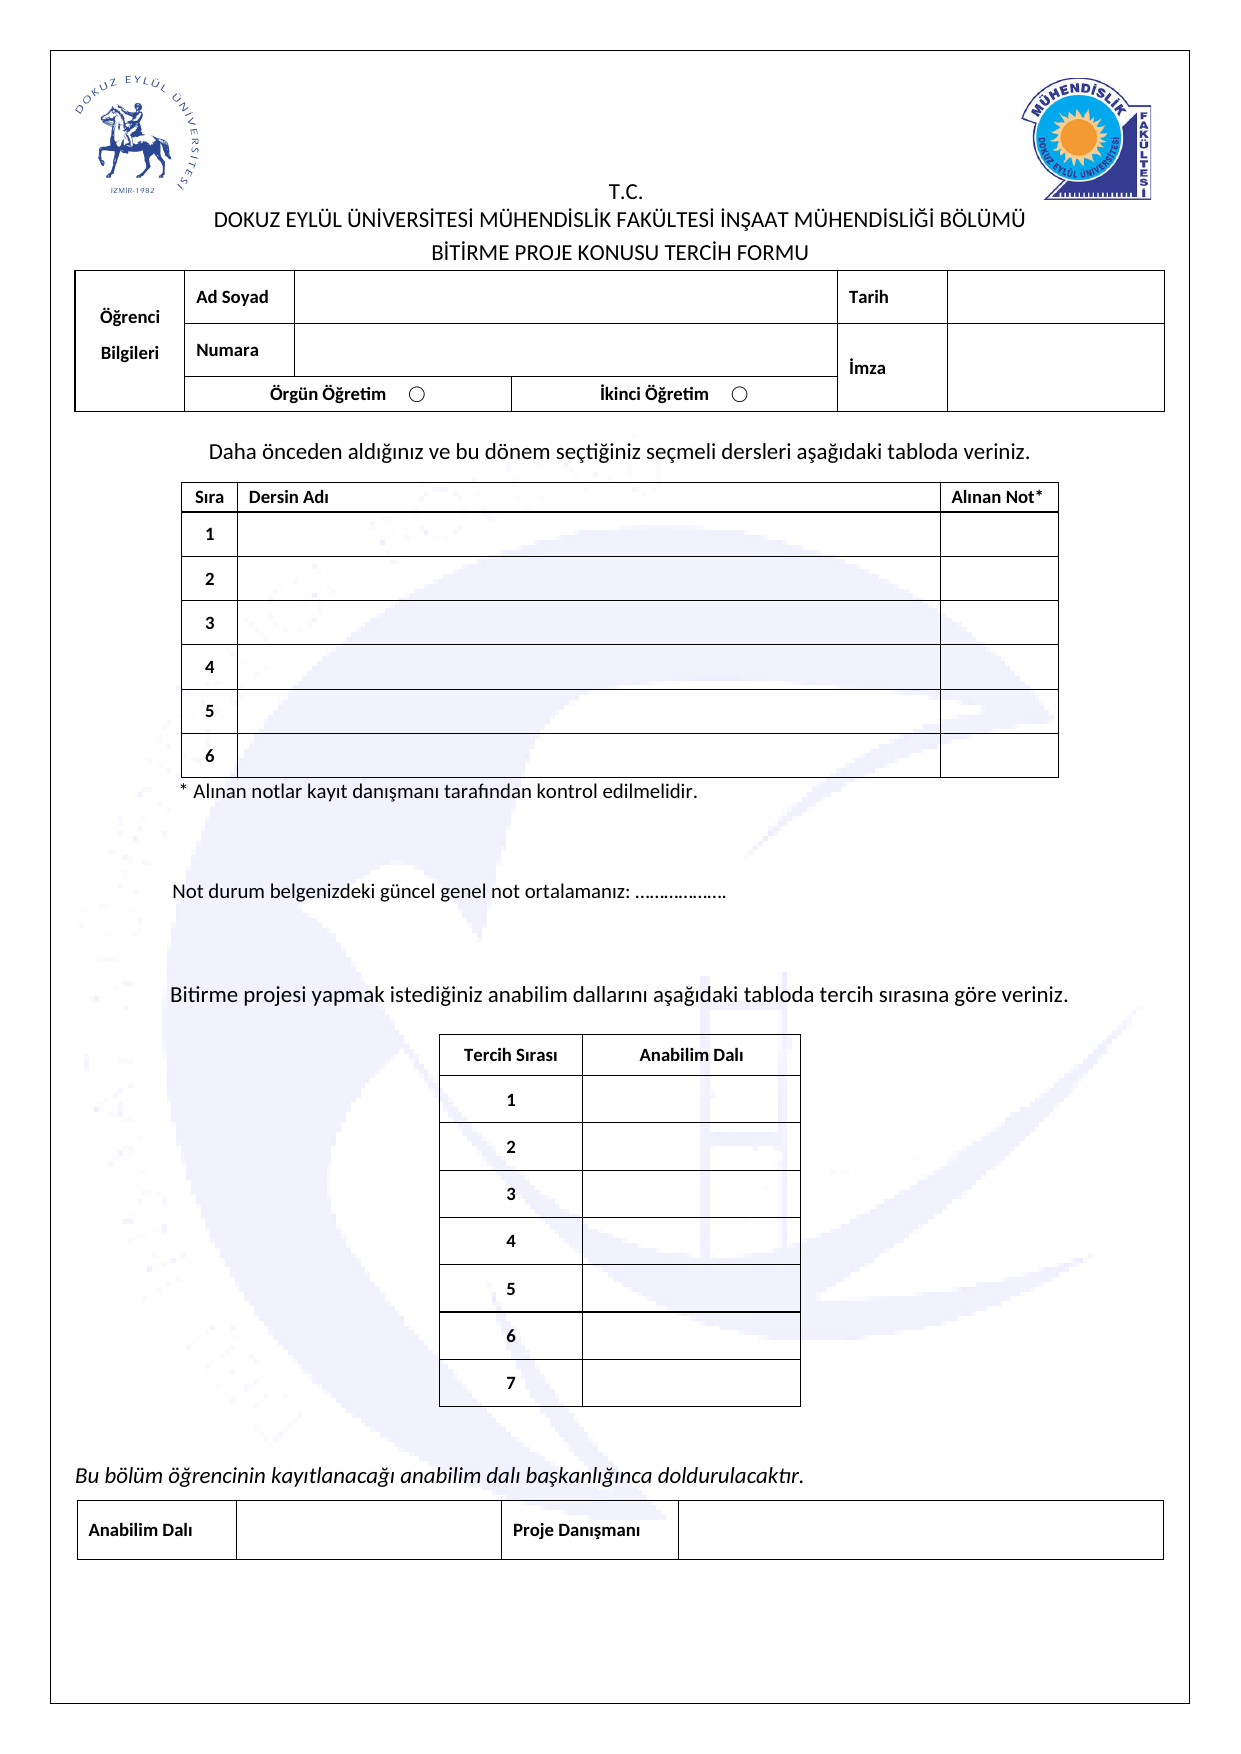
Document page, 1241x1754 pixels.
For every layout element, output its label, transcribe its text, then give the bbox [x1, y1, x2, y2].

table_header Anabilim Dalı [78, 1501, 236, 1558]
table_header Sıra [182, 483, 237, 511]
picture [75, 73, 205, 200]
table_cell 1 [182, 513, 237, 556]
table_cell [941, 645, 1058, 688]
table_cell [941, 513, 1058, 556]
table_header Ad Soyad [185, 271, 294, 323]
table_cell [941, 734, 1058, 777]
table_cell 3 [440, 1171, 582, 1217]
table_cell 4 [182, 645, 237, 688]
table_header [948, 271, 1164, 323]
table_cell [238, 645, 940, 688]
text Bitirme projesi yapmak istediğiniz anabilim dallarını aşağıdaki tabloda tercih sırasına göre veriniz. [75, 981, 1165, 1009]
table_cell [941, 557, 1058, 600]
table_cell 6 [182, 734, 237, 777]
table_cell [941, 601, 1058, 644]
table_cell 4 [440, 1218, 582, 1264]
table_cell [238, 513, 940, 556]
table_cell [583, 1218, 800, 1264]
table_header [679, 1501, 1163, 1558]
table_header Alınan Not* [941, 483, 1058, 511]
table_cell [238, 601, 940, 644]
table_cell [583, 1123, 800, 1169]
table_cell [238, 734, 940, 777]
table_cell 5 [182, 690, 237, 733]
table_cell İkinci Öğretim ⃝ [512, 377, 837, 411]
table_cell [583, 1313, 800, 1359]
table_cell 3 [182, 601, 237, 644]
table_cell [948, 324, 1164, 411]
text Daha önceden aldığınız ve bu dönem seçtiğiniz seçmeli dersleri aşağıdaki tabloda veriniz. [75, 437, 1165, 465]
table_cell [941, 690, 1058, 733]
table_cell 6 [440, 1313, 582, 1359]
table_cell 5 [440, 1265, 582, 1311]
table_cell [238, 557, 940, 600]
table_cell İmza [838, 324, 947, 411]
picture [1021, 78, 1152, 200]
table_header [295, 271, 837, 323]
table_header Anabilim Dalı [583, 1035, 800, 1075]
table_header Öğrenci Bilgileri [76, 271, 184, 411]
text Bu bölüm öğrencinin kayıtlanacağı anabilim dalı başkanlığınca doldurulacaktır. [75, 1461, 1165, 1489]
table_cell [583, 1171, 800, 1217]
table_cell [295, 324, 837, 376]
table_cell 7 [440, 1360, 582, 1406]
text * Alınan notlar kayıt danışmanı tarafından kontrol edilmelidir. [75, 778, 1165, 803]
table_cell 2 [440, 1123, 582, 1169]
table_cell [238, 690, 940, 733]
table_cell Örgün Öğretim ⃝ [185, 377, 511, 411]
table_cell [583, 1076, 800, 1122]
table_cell [583, 1265, 800, 1311]
table_cell 2 [182, 557, 237, 600]
table_header Proje Danışmanı [502, 1501, 678, 1558]
table_header Tarih [838, 271, 947, 323]
table_header Tercih Sırası [440, 1035, 582, 1075]
table_cell Numara [185, 324, 294, 376]
table_header Dersin Adı [238, 483, 940, 511]
table_cell [583, 1360, 800, 1406]
table_cell 1 [440, 1076, 582, 1122]
text Not durum belgenizdeki güncel genel not ortalamanız: ………………. [75, 878, 1165, 903]
table_header [237, 1501, 501, 1558]
